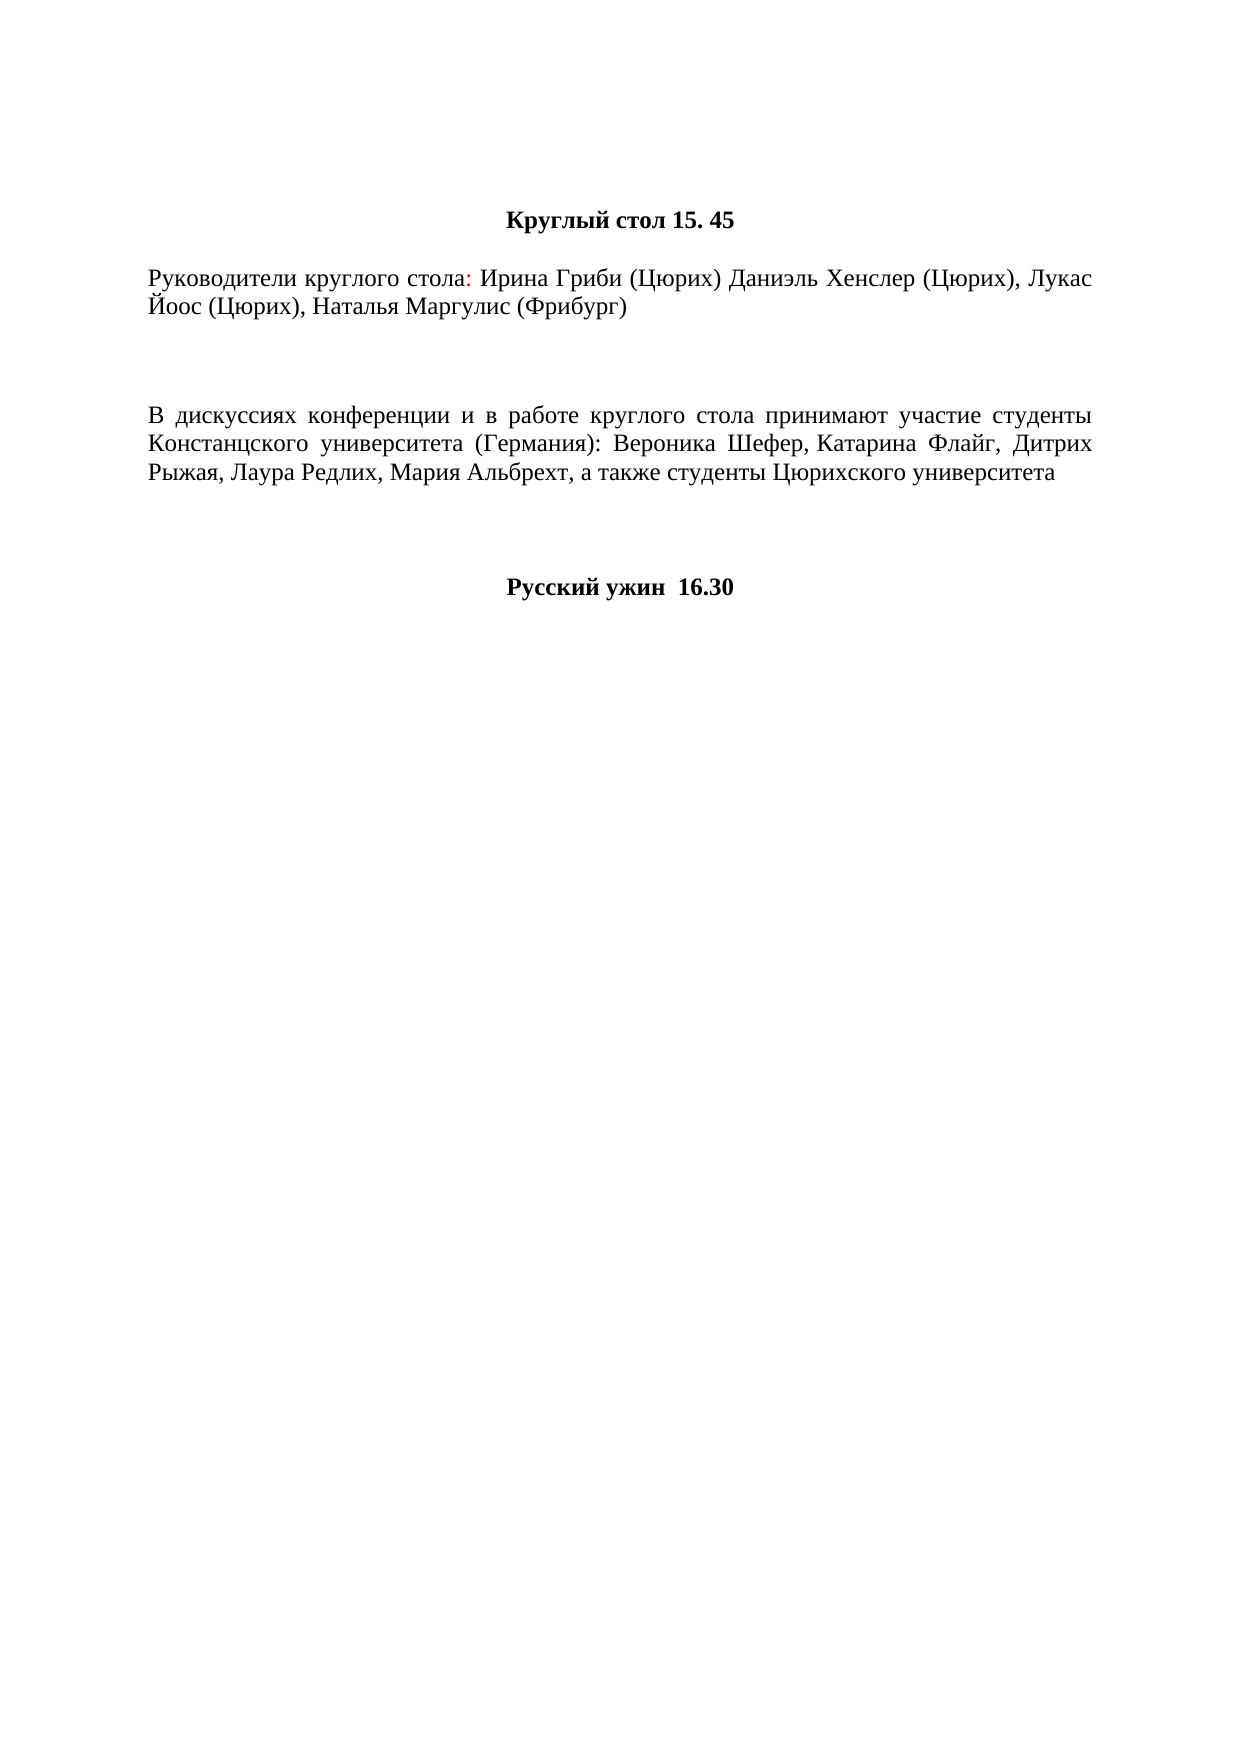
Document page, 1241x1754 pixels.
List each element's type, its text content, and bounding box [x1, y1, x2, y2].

text Круглый стол 15. 45 [148, 205, 1093, 234]
text В дискуссиях конференции и в работе круглого стола принимают участие студенты Констанцского университета (Германия): Вероника Шефер, Катарина Флайг, Дитрих Рыжая, Лаура Редлих, Мария Альбрехт, а также студенты Цюрихского университета [148, 400, 1093, 486]
text Русский ужин 16.30 [148, 572, 1093, 629]
text Руководители круглого стола: Ирина Гриби (Цюрих) Даниэль Хенслер (Цюрих), Лукас Йоос (Цюрих), Наталья Маргулис (Фрибург) [148, 263, 1093, 320]
